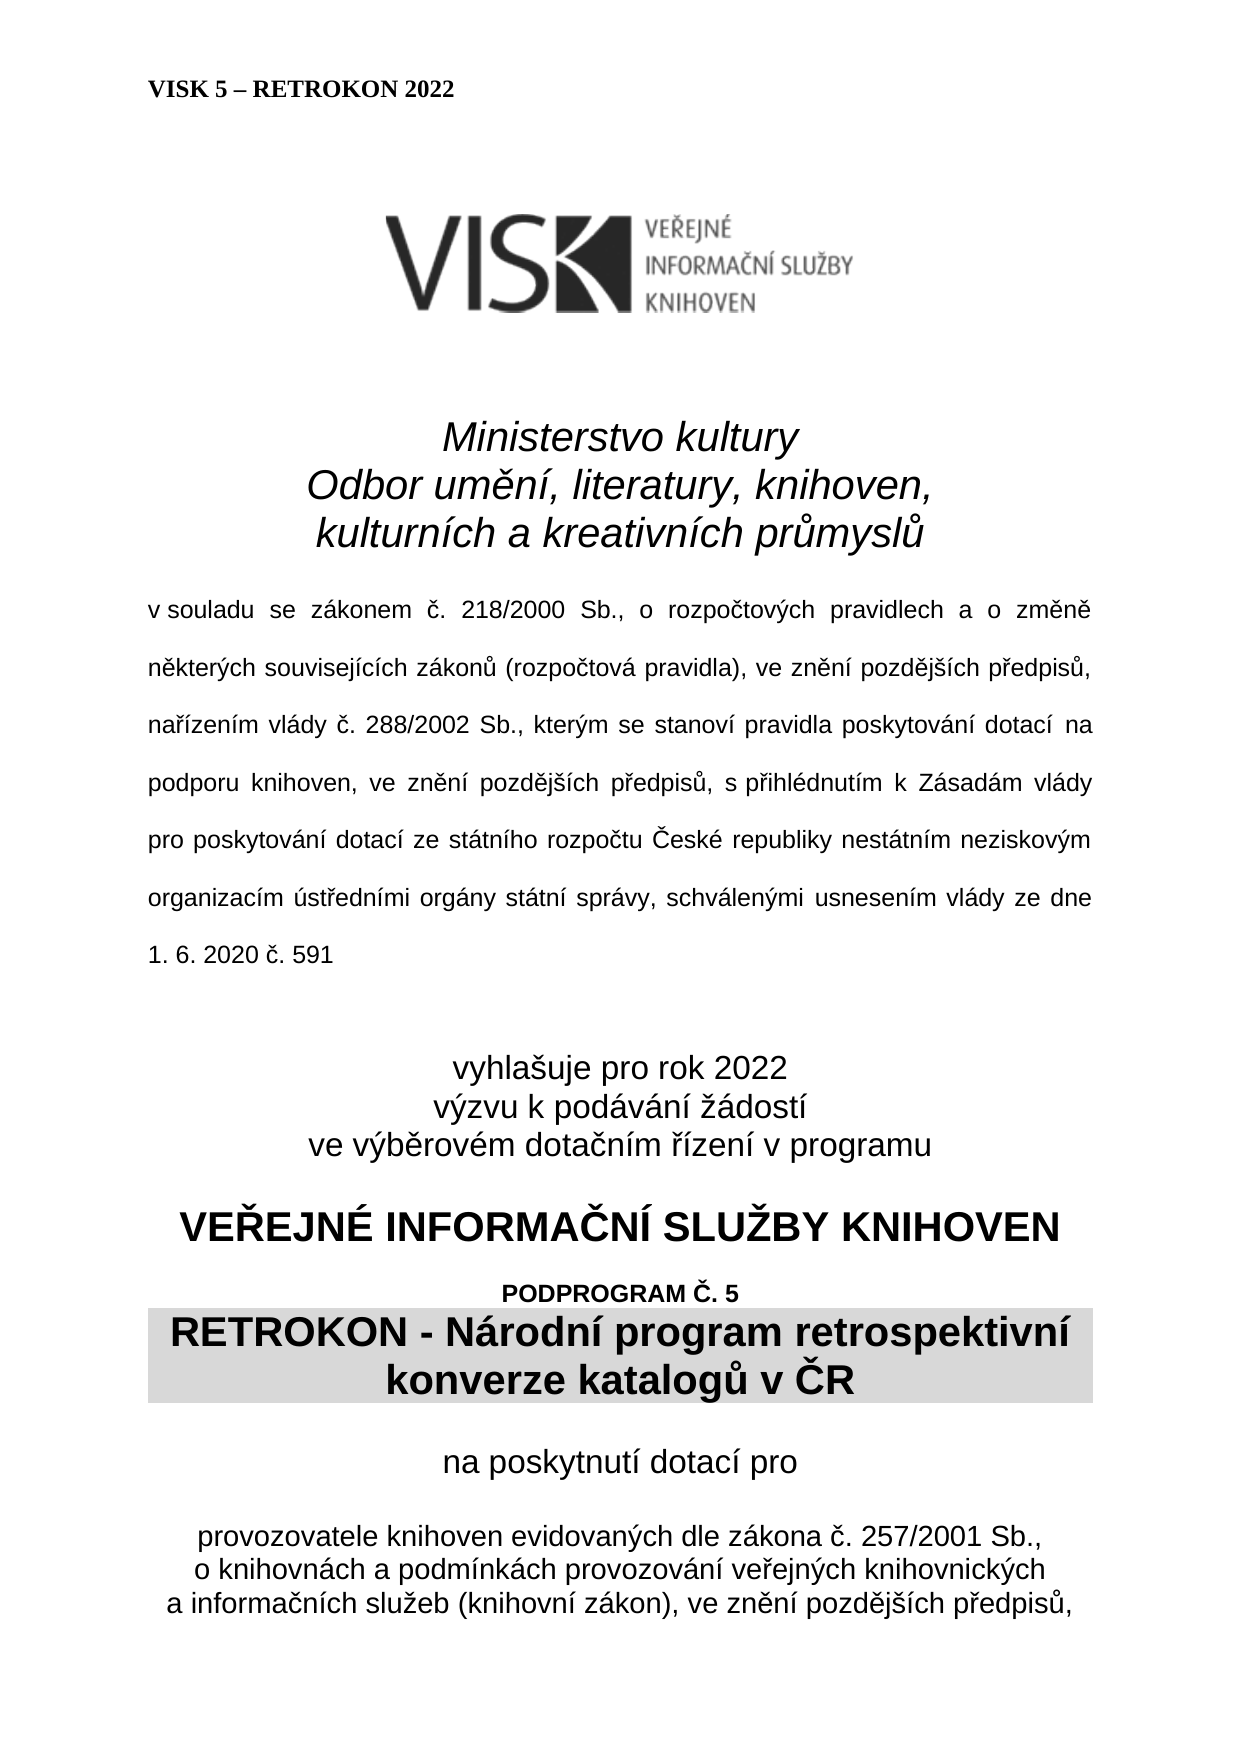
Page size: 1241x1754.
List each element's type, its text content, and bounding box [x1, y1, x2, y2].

text PODPROGRAM Č. 5 [148, 1279, 1093, 1308]
text Odbor umění, literatury, knihoven, [148, 461, 1093, 509]
text RETROKON - Národní program retrospektivní konverze katalogů v ČR [148, 1308, 1093, 1403]
text v souladu se zákonem č. 218/2000 Sb., o rozpočtových pravidlech a o změně některých souvisejících zákonů (rozpočtová pravidla), ve znění pozdějších předpisů, nařízením vlády č. 288/2002 Sb., kterým se stanoví pravidla poskytování dotací na podporu knihoven, ve znění pozdějších předpisů, s přihlédnutím k Zásadám vlády pro poskytování dotací ze státního rozpočtu České republiky nestátním neziskovým organizacím ústředními orgány státní správy, schválenými usnesením vlády ze dne 1. 6. 2020 č. 591 [148, 595, 1093, 969]
text Ministerstvo kultury [148, 413, 1093, 461]
text kulturních a kreativních průmyslů [148, 509, 1093, 557]
text vyhlašuje pro rok 2022 [148, 1048, 1093, 1087]
text ve výběrovém dotačním řízení v programu [148, 1125, 1093, 1164]
text VEŘEJNÉ INFORMAČNÍ SLUŽBY KNIHOVEN [148, 1202, 1093, 1250]
text na poskytnutí dotací pro [148, 1442, 1093, 1480]
text výzvu k podávání žádostí [148, 1087, 1093, 1125]
text provozovatele knihoven evidovaných dle zákona č. 257/2001 Sb., o knihovnách a podmínkách provozování veřejných knihovnických a informačních služeb (knihovní zákon), ve znění pozdějších předpisů, [148, 1519, 1093, 1619]
